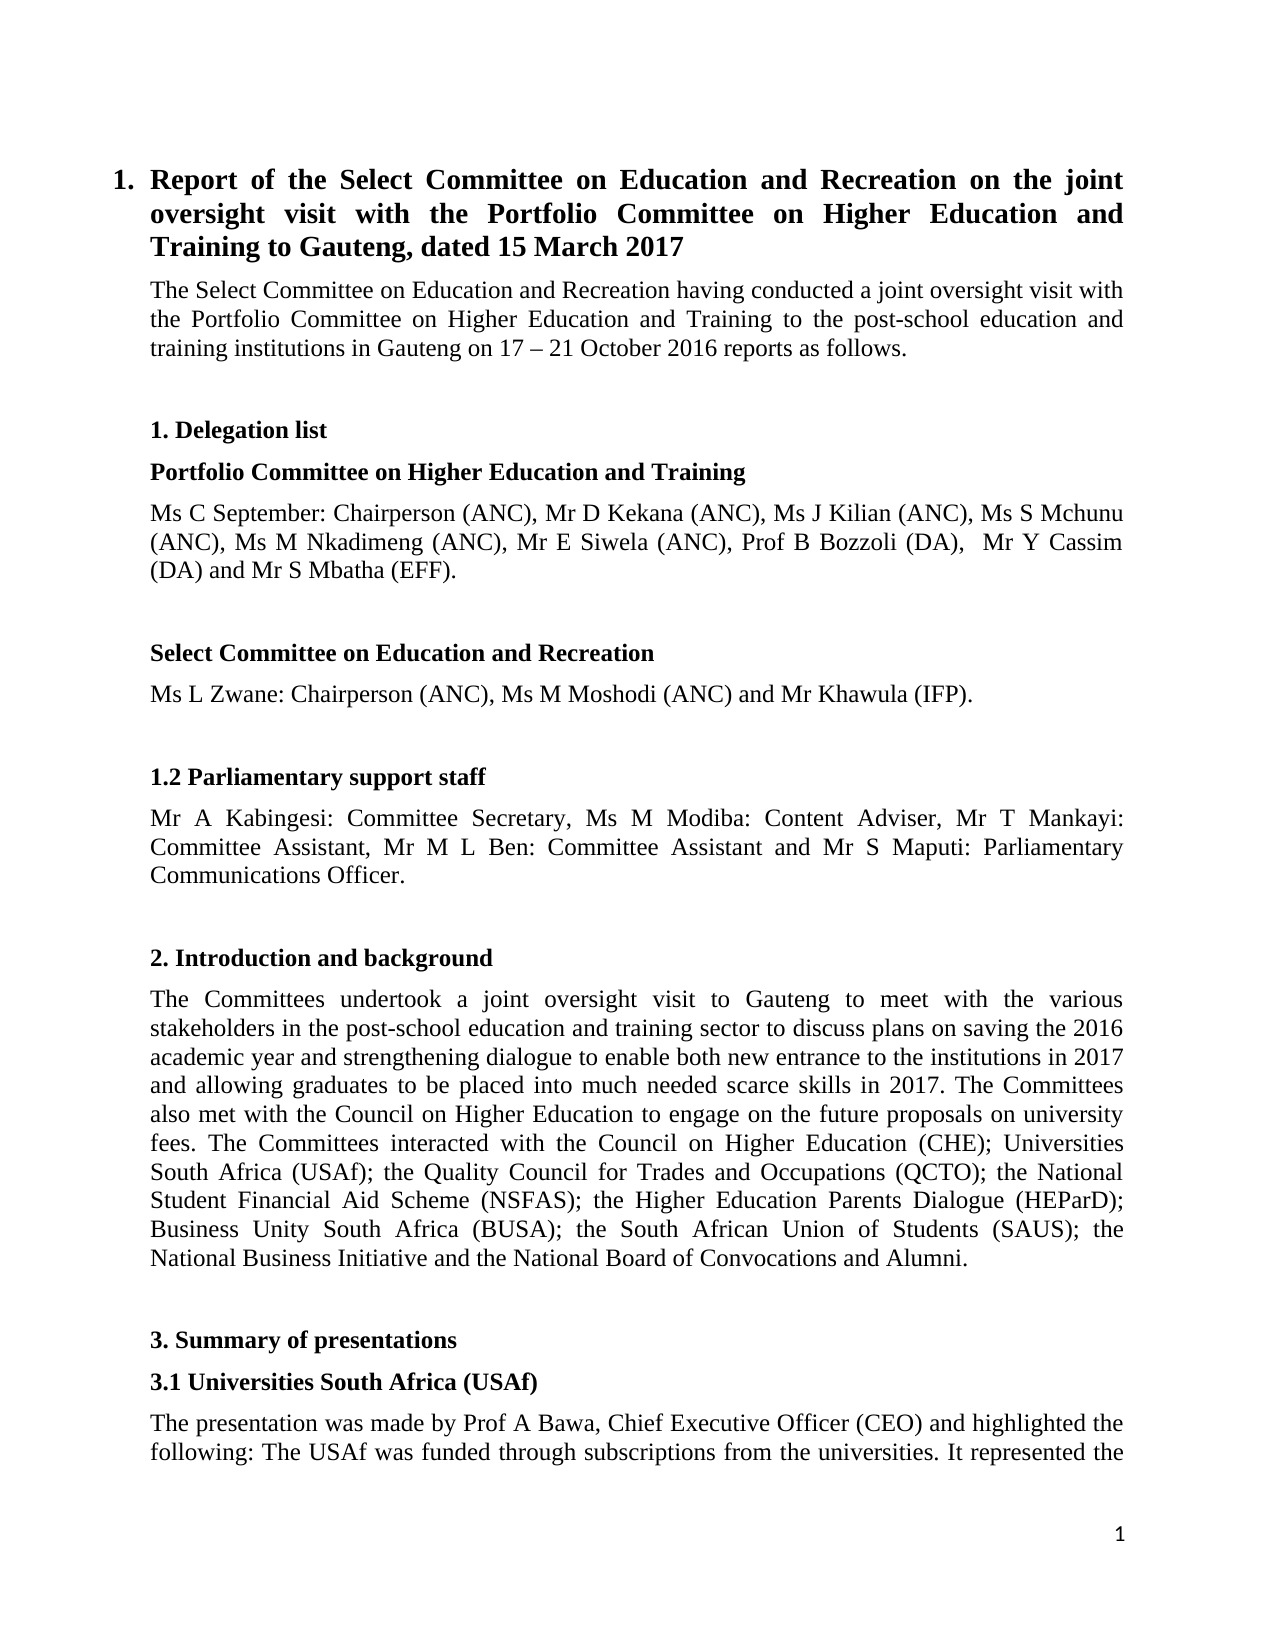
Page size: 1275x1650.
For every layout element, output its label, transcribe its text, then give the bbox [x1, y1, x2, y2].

text 3. Summary of presentations [150, 1326, 1125, 1354]
text The Select Committee on Education and Recreation having conducted a joint oversight visit with the Portfolio Committee on Higher Education and Training to the post-school education and training institutions in Gauteng on 17 – 21 October 2016 reports as follows. [150, 276, 1125, 362]
text 3.1 Universities South Africa (USAf) [150, 1367, 1125, 1396]
text Ms C September: Chairperson (ANC), Mr D Kekana (ANC), Ms J Kilian (ANC), Ms S Mchunu (ANC), Ms M Nkadimeng (ANC), Mr E Siwela (ANC), Prof B Bozzoli (DA), Mr Y Cassim (DA) and Mr S Mbatha (EFF). [150, 498, 1125, 584]
text Portfolio Committee on Higher Education and Training [150, 457, 1125, 486]
text Mr A Kabingesi: Committee Secretary, Ms M Modiba: Content Adviser, Mr T Mankayi: Committee Assistant, Mr M L Ben: Committee Assistant and Mr S Maputi: Parliamentary Communications Officer. [150, 803, 1125, 889]
text Ms L Zwane: Chairperson (ANC), Ms M Moshodi (ANC) and Mr Khawula (IFP). [150, 679, 1125, 708]
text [150, 1408, 1125, 1466]
text The Committees undertook a joint oversight visit to Gauteng to meet with the various stakeholders in the post-school education and training sector to discuss plans on saving the 2016 academic year and strengthening dialogue to enable both new entrance to the institutions in 2017 and allowing graduates to be placed into much needed scarce skills in 2017. The Committees also met with the Council on Higher Education to engage on the future proposals on university fees. The Committees interacted with the Council on Higher Education (CHE); Universities South Africa (USAf); the Quality Council for Trades and Occupations (QCTO); the National Student Financial Aid Scheme (NSFAS); the Higher Education Parents Dialogue (HEParD); Business Unity South Africa (BUSA); the South African Union of Students (SAUS); the National Business Initiative and the National Board of Convocations and Alumni. [150, 984, 1125, 1272]
text 1.2 Parliamentary support staff [150, 762, 1125, 791]
list Report of the Select Committee on Education and Recreation on the joint oversight visit with the Portfolio Committee on Higher Education and Training to Gauteng, dated 15 March 2017 [112, 162, 1125, 263]
text Select Committee on Education and Recreation [150, 638, 1125, 667]
text 2. Introduction and background [150, 943, 1125, 972]
text 1. Delegation list [150, 416, 1125, 444]
